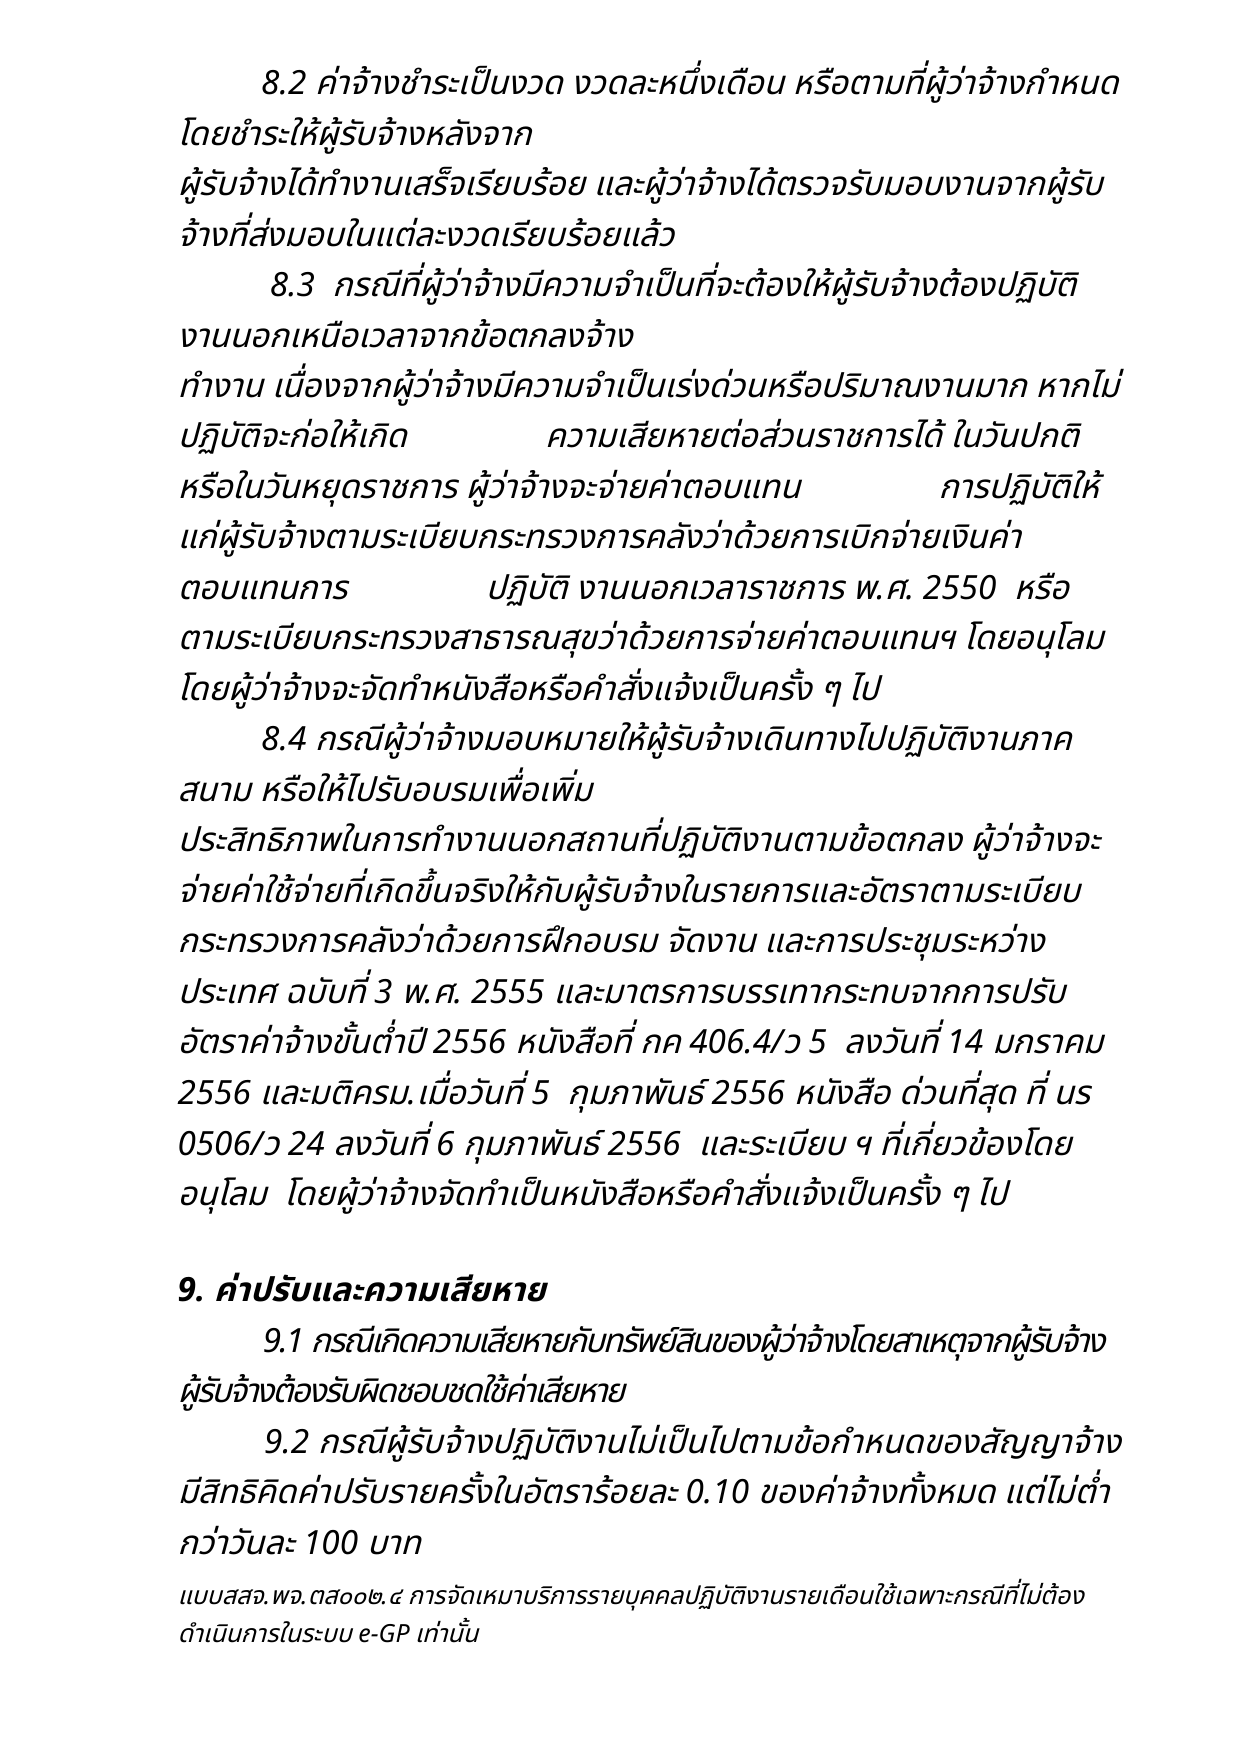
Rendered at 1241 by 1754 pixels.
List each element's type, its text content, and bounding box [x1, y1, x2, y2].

text 9. ค่าปรับและความเสียหาย [177, 1266, 1122, 1316]
text 8.3 กรณีที่ผู้ว่าจ้างมีความจำเป็นที่จะต้องให้ผู้รับจ้างต้องปฏิบัติงานนอกเหนือเวลาจากข้อตกลงจ้าง [177, 261, 1122, 362]
text ประสิทธิภาพในการทำงานนอกสถานที่ปฏิบัติงานตามข้อตกลง ผู้ว่าจ้างจะจ่ายค่าใช้จ่ายที่เกิดขึ้นจริงให้กับผู้รับจ้างในรายการและอัตราตามระเบียบกระทรวงการคลังว่าด้วยการฝึกอบรม จัดงาน และการประชุมระหว่างประเทศ ฉบับที่ 3 พ.ศ. 2555 และมาตรการบรรเทากระทบจากการปรับอัตราค่าจ้างขั้นต่ำปี 2556 หนังสือที่ กค 406.4/ว 5 ลงวันที่ 14 มกราคม 2556 และมติครม.เมื่อวันที่ 5 กุมภาพันธ์ 2556 หนังสือ ด่วนที่สุด ที่ นร 0506/ว 24 ลงวันที่ 6 กุมภาพันธ์ 2556 และระเบียบ ฯ ที่เกี่ยวข้องโดยอนุโลม โดยผู้ว่าจ้างจัดทำเป็นหนังสือหรือคำสั่งแจ้งเป็นครั้ง ๆ ไป [177, 816, 1122, 1220]
text 9.1 กรณีเกิดความเสียหายกับทรัพย์สินของผู้ว่าจ้างโดยสาเหตุจากผู้รับจ้าง ผู้รับจ้างต้องรับผิดชอบชดใช้ค่าเสียหาย [177, 1316, 1122, 1417]
text 8.2 ค่าจ้างชำระเป็นงวด งวดละหนึ่งเดือน หรือตามที่ผู้ว่าจ้างกำหนดโดยชำระให้ผู้รับจ้างหลังจาก [177, 59, 1122, 160]
text 9.2 กรณีผู้รับจ้างปฏิบัติงานไม่เป็นไปตามข้อกำหนดของสัญญาจ้างมีสิทธิคิดค่าปรับรายครั้งในอัตราร้อยละ 0.10 ของค่าจ้างทั้งหมด แต่ไม่ต่ำกว่าวันละ 100 บาท [177, 1417, 1122, 1569]
text ทำงาน เนื่องจากผู้ว่าจ้างมีความจำเป็นเร่งด่วนหรือปริมาณงานมาก หากไม่ปฏิบัติจะก่อให้เกิด ความเสียหายต่อส่วนราชการได้ ในวันปกติหรือในวันหยุดราชการ ผู้ว่าจ้างจะจ่ายค่าตอบแทน การปฏิบัติให้แก่ผู้รับจ้างตามระเบียบกระทรวงการคลังว่าด้วยการเบิกจ่ายเงินค่าตอบแทนการ ปฏิบัติ งานนอกเวลาราชการ พ.ศ. 2550 หรือตามระเบียบกระทรวงสาธารณสุขว่าด้วยการจ่ายค่าตอบแทนฯ โดยอนุโลม โดยผู้ว่าจ้างจะจัดทำหนังสือหรือคำสั่งแจ้งเป็นครั้ง ๆ ไป [177, 362, 1122, 715]
text ผู้รับจ้างได้ทำงานเสร็จเรียบร้อย และผู้ว่าจ้างได้ตรวจรับมอบงานจากผู้รับจ้างที่ส่งมอบในแต่ละงวดเรียบร้อยแล้ว [177, 160, 1122, 261]
text 8.4 กรณีผู้ว่าจ้างมอบหมายให้ผู้รับจ้างเดินทางไปปฏิบัติงานภาคสนาม หรือให้ไปรับอบรมเพื่อเพิ่ม [177, 715, 1122, 816]
